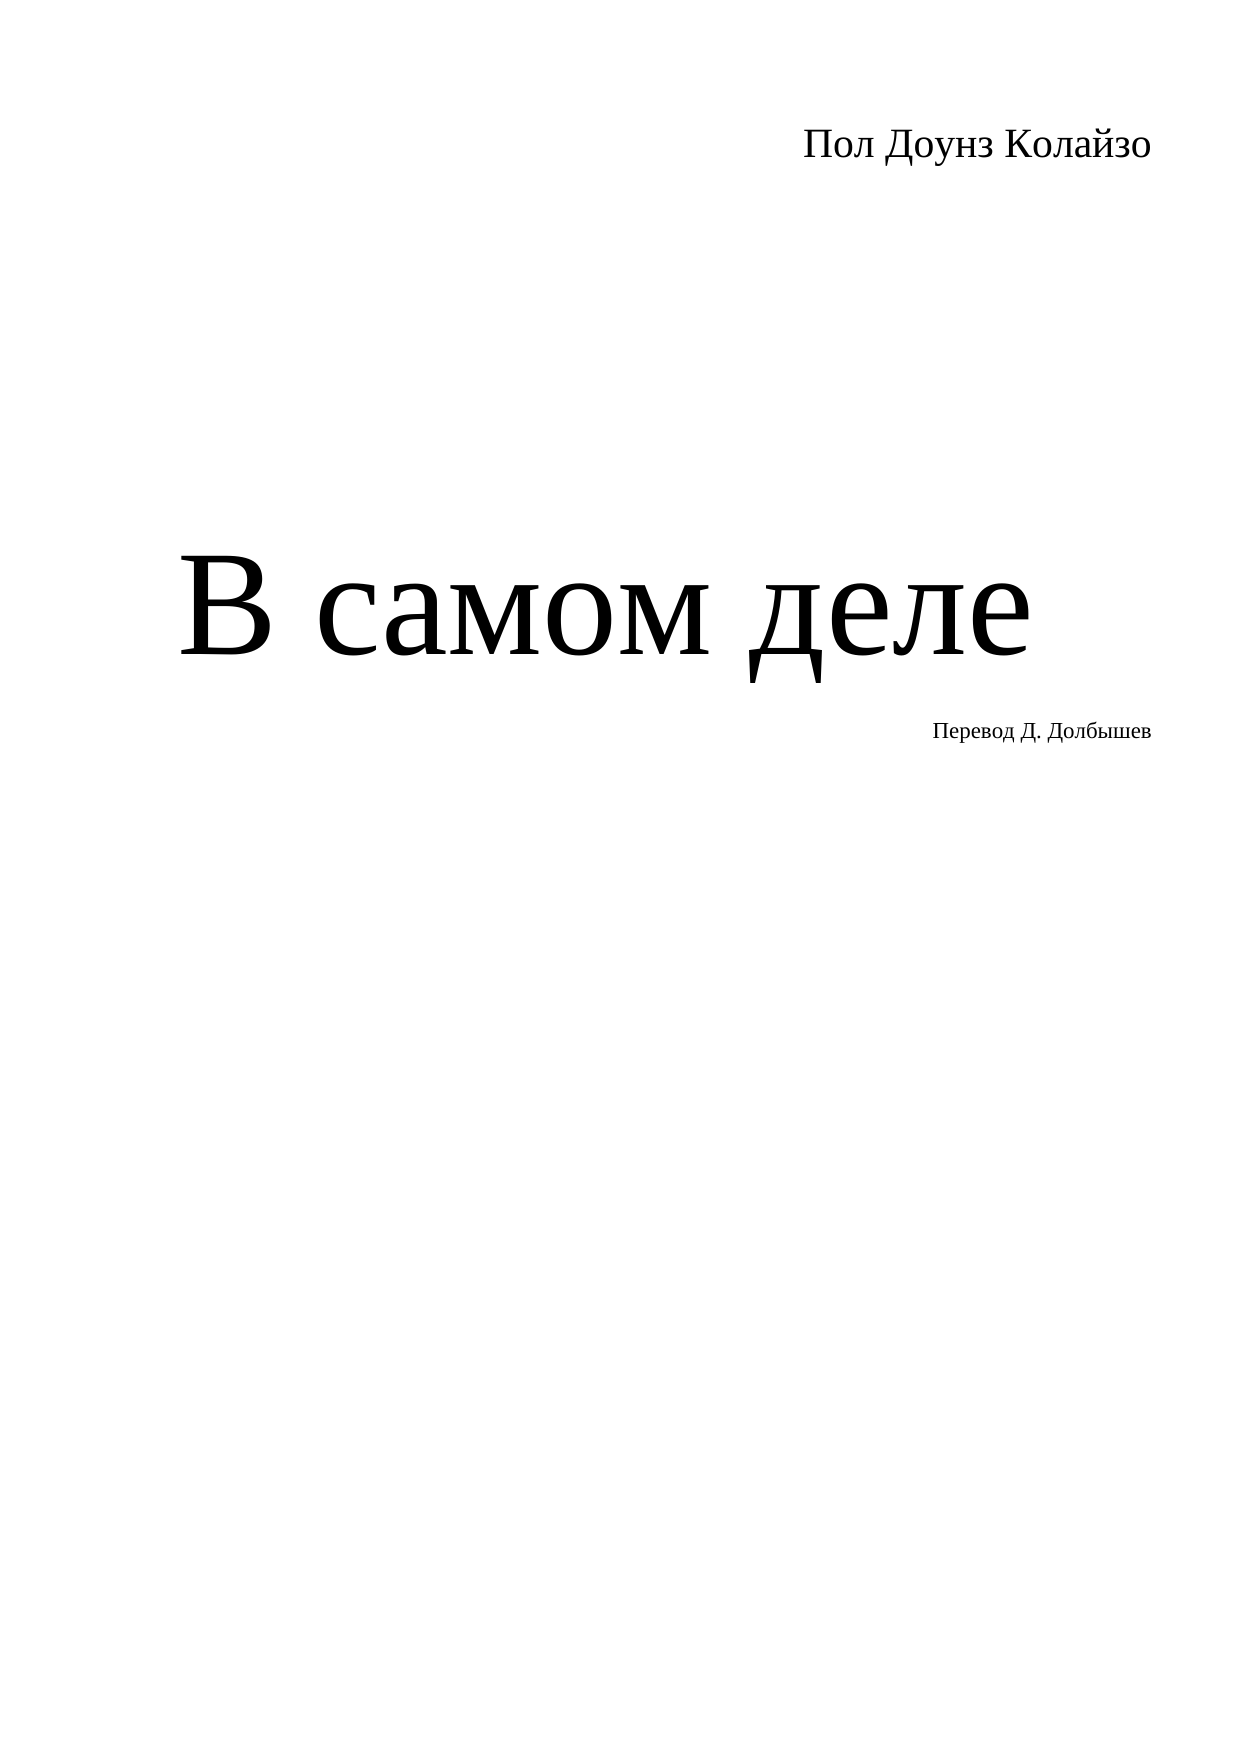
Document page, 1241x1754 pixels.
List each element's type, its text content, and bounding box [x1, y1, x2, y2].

text Пол Доунз Колайзо [177, 118, 1152, 166]
text В самом деле [177, 514, 1152, 687]
text Перевод Д. Долбышев [177, 717, 1152, 744]
